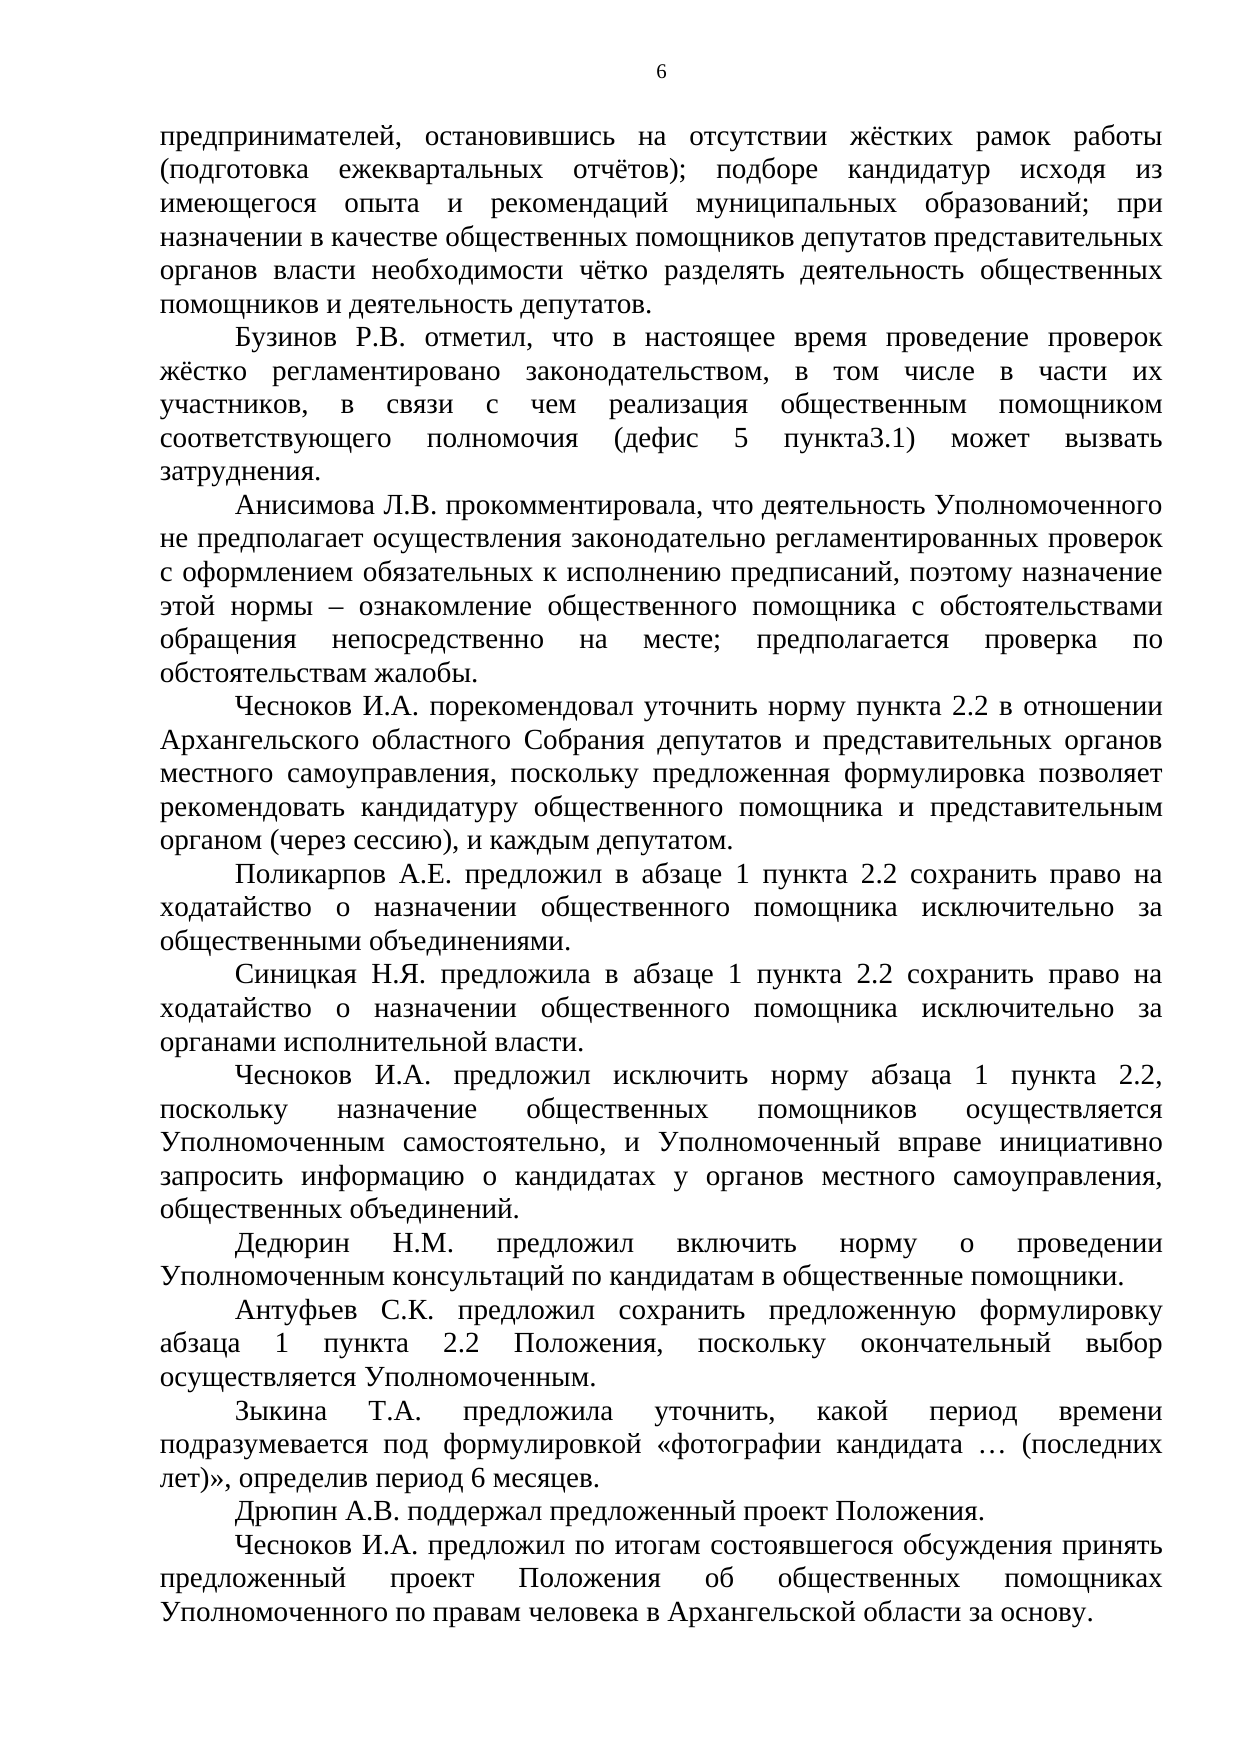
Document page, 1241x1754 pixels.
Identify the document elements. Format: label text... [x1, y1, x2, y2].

text Поликарпов А.Е. предложил в абзаце 1 пункта 2.2 сохранить право на ходатайство о назначении общественного помощника исключительно за общественными объединениями. [159, 856, 1163, 957]
text Чесноков И.А. предложил исключить норму абзаца 1 пункта 2.2, поскольку назначение общественных помощников осуществляется Уполномоченным самостоятельно, и Уполномоченный вправе инициативно запросить информацию о кандидатах у органов местного самоуправления, общественных объединений. [159, 1057, 1163, 1225]
text Синицкая Н.Я. предложила в абзаце 1 пункта 2.2 сохранить право на ходатайство о назначении общественного помощника исключительно за органами исполнительной власти. [159, 957, 1163, 1057]
text Антуфьев С.К. предложил сохранить предложенную формулировку абзаца 1 пункта 2.2 Положения, поскольку окончательный выбор осуществляется Уполномоченным. [159, 1292, 1163, 1393]
text Чесноков И.А. предложил по итогам состоявшегося обсуждения принять предложенный проект Положения об общественных помощниках Уполномоченного по правам человека в Архангельской области за основу. [159, 1527, 1163, 1627]
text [159, 118, 1163, 319]
text Чесноков И.А. порекомендовал уточнить норму пункта 2.2 в отношении Архангельского областного Собрания депутатов и представительных органов местного самоуправления, поскольку предложенная формулировка позволяет рекомендовать кандидатуру общественного помощника и представительным органом (через сессию), и каждым депутатом. [159, 688, 1163, 856]
text Бузинов Р.В. отметил, что в настоящее время проведение проверок жёстко регламентировано законодательством, в том числе в части их участников, в связи с чем реализация общественным помощником соответствующего полномочия (дефис 5 пункта3.1) может вызвать затруднения. [159, 319, 1163, 487]
text Дедюрин Н.М. предложил включить норму о проведении Уполномоченным консультаций по кандидатам в общественные помощники. [159, 1225, 1163, 1292]
text Дрюпин А.В. поддержал предложенный проект Положения. [159, 1493, 1163, 1527]
text Анисимова Л.В. прокомментировала, что деятельность Уполномоченного не предполагает осуществления законодательно регламентированных проверок с оформлением обязательных к исполнению предписаний, поэтому назначение этой нормы – ознакомление общественного помощника с обстоятельствами обращения непосредственно на месте; предполагается проверка по обстоятельствам жалобы. [159, 487, 1163, 688]
text Зыкина Т.А. предложила уточнить, какой период времени подразумевается под формулировкой «фотографии кандидата … (последних лет)», определив период 6 месяцев. [159, 1393, 1163, 1493]
